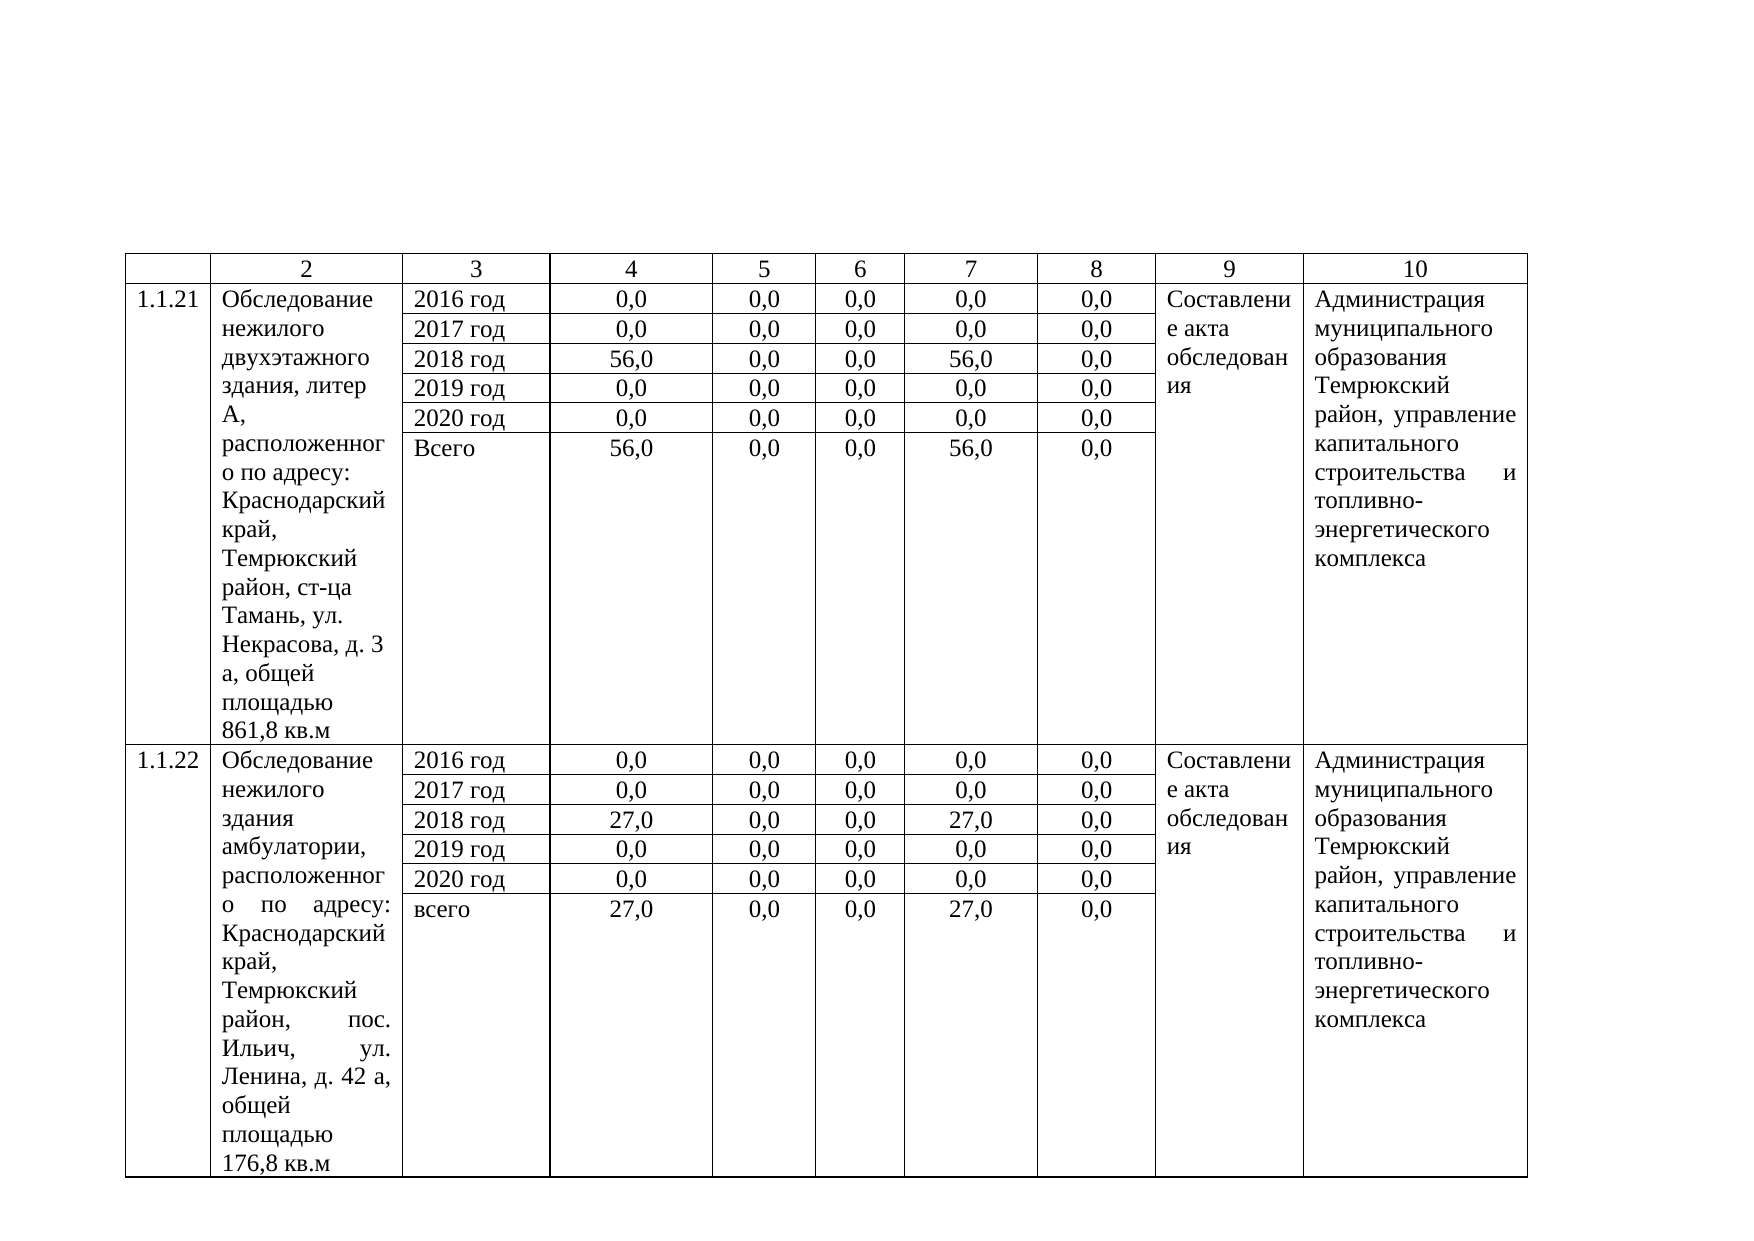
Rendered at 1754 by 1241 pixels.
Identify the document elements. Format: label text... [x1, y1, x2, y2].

table_cell 56,0 [551, 433, 712, 744]
table_cell 27,0 [551, 805, 712, 833]
table_cell 0,0 [905, 314, 1037, 343]
table_cell 0,0 [1038, 374, 1155, 402]
table_cell 0,0 [905, 864, 1037, 893]
table_cell 0,0 [905, 775, 1037, 804]
table_cell 27,0 [905, 894, 1037, 1176]
table_cell 0,0 [816, 775, 904, 804]
table_cell 0,0 [816, 745, 904, 774]
table_cell 1.1.21 [126, 284, 210, 744]
table_cell 0,0 [905, 284, 1037, 313]
table_cell Администрация муниципального образования Темрюкский район, управление капитального строительства и топливно-энергетического комплекса [1304, 745, 1527, 1176]
table_cell Составление акта обследования [1156, 284, 1303, 744]
table_cell 2020 год [403, 864, 549, 893]
table_cell 0,0 [1038, 403, 1155, 432]
table_cell 56,0 [905, 433, 1037, 744]
table_cell 0,0 [1038, 805, 1155, 833]
table_header 8 [1038, 254, 1155, 283]
table_cell 2019 год [403, 835, 549, 863]
table_header [126, 254, 210, 283]
table_cell 0,0 [1038, 284, 1155, 313]
table_cell 0,0 [905, 403, 1037, 432]
table_cell 0,0 [551, 314, 712, 343]
table_header 6 [816, 254, 904, 283]
table_cell 0,0 [905, 374, 1037, 402]
table_cell 0,0 [713, 284, 815, 313]
table_cell 0,0 [1038, 344, 1155, 372]
table_cell 0,0 [816, 864, 904, 893]
table_header 10 [1304, 254, 1527, 283]
table_cell 27,0 [551, 894, 712, 1176]
table_cell 0,0 [816, 894, 904, 1176]
table_cell 0,0 [551, 374, 712, 402]
table_cell 0,0 [816, 314, 904, 343]
table_cell всего [403, 894, 549, 1176]
table_cell 0,0 [713, 344, 815, 372]
table_cell 2016 год [403, 284, 549, 313]
table_cell 0,0 [713, 864, 815, 893]
table_cell 0,0 [551, 745, 712, 774]
table_cell Обследование нежилого здания амбулатории, расположенного по адресу: Краснодарский край, Темрюкский район, пос. Ильич, ул. Ленина, д. 42 а, общей площадью 176,8 кв.м [211, 745, 402, 1176]
table_cell 0,0 [551, 864, 712, 893]
table_cell 0,0 [551, 284, 712, 313]
table_cell 0,0 [816, 403, 904, 432]
table_cell 0,0 [1038, 894, 1155, 1176]
table_cell 0,0 [816, 835, 904, 863]
table_cell 0,0 [713, 403, 815, 432]
table_cell 0,0 [713, 775, 815, 804]
table_cell 2018 год [403, 344, 549, 372]
table_cell 0,0 [816, 344, 904, 372]
table_cell 0,0 [905, 835, 1037, 863]
table_cell 0,0 [816, 374, 904, 402]
table_cell 0,0 [816, 805, 904, 833]
table_cell 0,0 [551, 775, 712, 804]
table_cell 0,0 [713, 745, 815, 774]
table_cell 0,0 [1038, 433, 1155, 744]
table_header 3 [403, 254, 549, 283]
table_cell 27,0 [905, 805, 1037, 833]
table_cell 0,0 [551, 835, 712, 863]
table_cell 0,0 [713, 433, 815, 744]
table_cell Составление акта обследования [1156, 745, 1303, 1176]
table_header 9 [1156, 254, 1303, 283]
table_cell 2017 год [403, 314, 549, 343]
table_cell Администрация муниципального образования Темрюкский район, управление капитального строительства и топливно-энергетического комплекса [1304, 284, 1527, 744]
table_cell 0,0 [905, 745, 1037, 774]
table_cell 0,0 [551, 403, 712, 432]
table_cell 0,0 [816, 284, 904, 313]
table_cell 0,0 [1038, 835, 1155, 863]
table_header 7 [905, 254, 1037, 283]
table_cell 56,0 [551, 344, 712, 372]
table_cell 2020 год [403, 403, 549, 432]
table_cell Всего [403, 433, 549, 744]
table_cell 0,0 [713, 314, 815, 343]
table_cell 2019 год [403, 374, 549, 402]
table_cell 0,0 [713, 805, 815, 833]
table_header 4 [551, 254, 712, 283]
table_cell 2017 год [403, 775, 549, 804]
table_cell 0,0 [1038, 745, 1155, 774]
table_cell 0,0 [1038, 314, 1155, 343]
table_cell 2016 год [403, 745, 549, 774]
table_cell 2018 год [403, 805, 549, 833]
table_cell 0,0 [816, 433, 904, 744]
table_cell 0,0 [1038, 864, 1155, 893]
table_cell Обследование нежилого двухэтажного здания, литер А, расположенного по адресу: Краснодарский край, Темрюкский район, ст-ца Тамань, ул. Некрасова, д. 3 а, общей площадью 861,8 кв.м [211, 284, 402, 744]
table_cell 56,0 [905, 344, 1037, 372]
table_header 5 [713, 254, 815, 283]
table_cell 0,0 [1038, 775, 1155, 804]
table_cell 0,0 [713, 374, 815, 402]
table_header 2 [211, 254, 402, 283]
table_cell 0,0 [713, 894, 815, 1176]
table_cell 1.1.22 [126, 745, 210, 1176]
table_cell 0,0 [713, 835, 815, 863]
